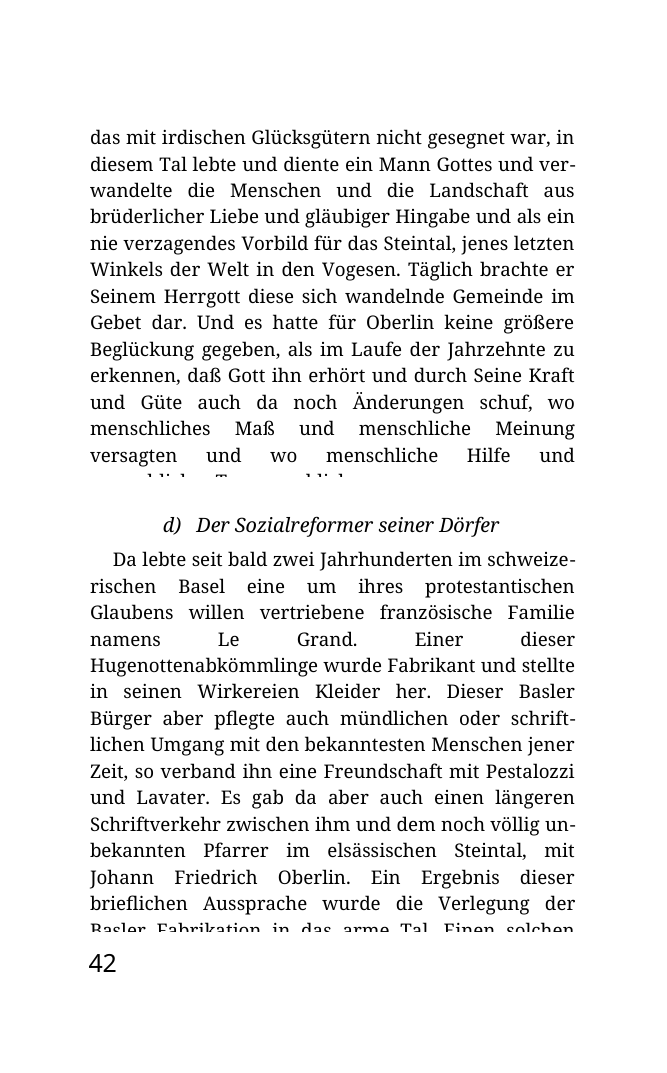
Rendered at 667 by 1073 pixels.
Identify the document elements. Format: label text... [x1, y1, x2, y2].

subtitle Der Sozialreformer seiner Dörfer [163, 517, 314, 537]
subtitle Der Sozialreformer seiner Dörfer [474, 517, 575, 537]
text 42 [88, 953, 117, 978]
text Da lebte seit bald zwei Jahrhunderten im schweizerischen Basel eine um ihres protestantischen Glaubens willen vertriebene französische Familie namens Le Grand. Einer dieser Hugenottenabkömmlinge wurde Fabrikant und stellte in seinen Wirkereien Kleider her. Dieser Basler Bürger aber pflegte auch mündlichen oder schriftlichen Umgang mit den bekanntesten Menschen jener Zeit, so verband ihn eine Freundschaft mit Pestalozzi und Lavater. Es gab da aber auch einen längeren Schriftverkehr zwischen ihm und dem noch völlig unbekannten Pfarrer im elsässischen Steintal, mit Johann Friedrich Oberlin. Ein Ergebnis dieser brieflichen Aussprache wurde die Verlegung der Basler Fabrikation in das arme Tal. Einen solchen Mann suchte Oberlin. [90, 546, 575, 932]
subtitle Der Sozialreformer seiner Dörfer [309, 517, 479, 537]
text das mit irdischen Glücksgütern nicht gesegnet war, in diesem Tal lebte und diente ein Mann Gottes und verwandelte die Menschen und die Landschaft aus brüderlicher Liebe und gläubiger Hingabe und als ein nie verzagendes Vorbild für das Steintal, jenes letzten Winkels der Welt in den Vogesen. Täglich brachte er Seinem Herrgott diese sich wandelnde Gemeinde im Gebet dar. Und es hatte für Oberlin keine größere Beglückung gegeben, als im Laufe der Jahrzehnte zu erkennen, daß Gott ihn erhört und durch Seine Kraft und Güte auch da noch Änderungen schuf, wo menschliches Maß und menschliche Meinung versagten und wo menschliche Hilfe und menschliches Tun vergeblich waren. [90, 123, 575, 477]
